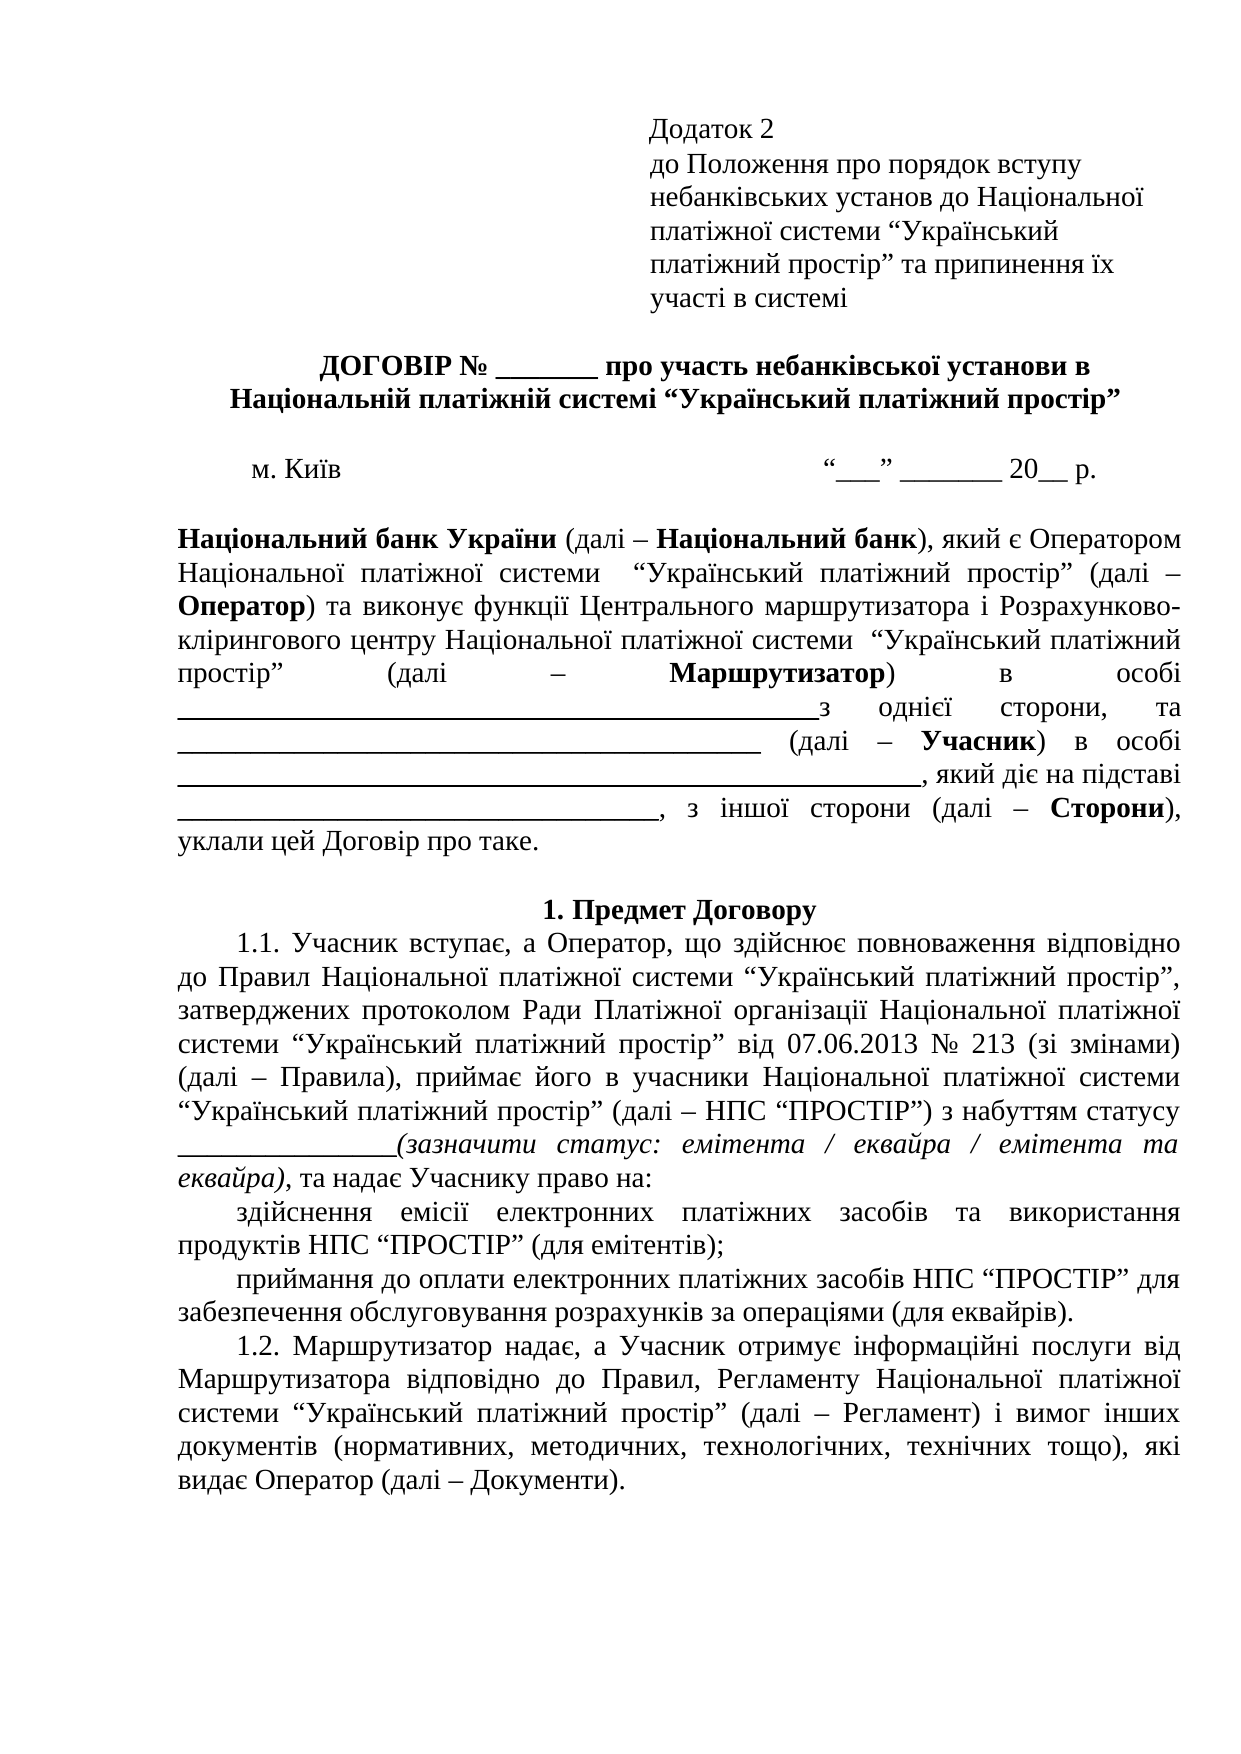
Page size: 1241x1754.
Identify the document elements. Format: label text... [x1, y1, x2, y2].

text 1. Предмет Договору [177, 892, 1181, 925]
text здійснення емісії електронних платіжних засобів та використання продуктів НПС “ПРОСТІР” (для емітентів); [178, 1194, 1181, 1261]
text 1.1. Учасник вступає, а Оператор, що здійснює повноваження відповідно до Правил Національної платіжної системи “Український платіжний простір”, затверджених протоколом Ради Платіжної організації Національної платіжної системи “Український платіжний простір” від 07.06.2013 № 213 (зі змінами) (далі – Правила), приймає його в учасники Національної платіжної системи “Український платіжний простір” (далі – НПС “ПРОСТІР”) з набуттям статусу _______________(зазначити статус: емітента / еквайра / емітента та еквайра), та надає Учаснику право на: [178, 925, 1181, 1194]
text до Положення про порядок вступу небанківських установ до Національної платіжної системи “Український платіжний простір” та припинення їх участі в системі [650, 146, 1181, 314]
subtitle Додаток 2 [649, 111, 1163, 145]
text приймання до оплати електронних платіжних засобів НПС “ПРОСТІР” для забезпечення обслуговування розрахунків за операціями (для еквайрів). [178, 1261, 1181, 1328]
text 1.2. Маршрутизатор надає, а Учасник отримує інформаційні послуги від Маршрутизатора відповідно до Правил, Регламенту Національної платіжної системи “Український платіжний простір” (далі – Регламент) і вимог інших документів (нормативних, методичних, технологічних, технічних тощо), які видає Оператор (далі – Документи). [178, 1328, 1181, 1496]
text м. Київ “___” _______ 20__ р. [177, 451, 1167, 485]
text Національний банк України (далі – Національний банк), який є Оператором Національної платіжної системи “Український платіжний простір” (далі – Оператор) та виконує функції Центрального маршрутизатора і Розрахунково-клірингового центру Національної платіжної системи “Український платіжний простір” (далі – Маршрутизатор) в особі ____________________________________________з однієї сторони, та ________________________________________ (далі – Учасник) в особі ___________________________________________________, який діє на підставі _________________________________, з іншої сторони (далі – Сторони), уклали цей Договір про таке. [177, 521, 1181, 857]
text ДОГОВІР № _______ про участь небанківської установи в Національній платіжній системі “Український платіжний простір” [178, 348, 1173, 415]
